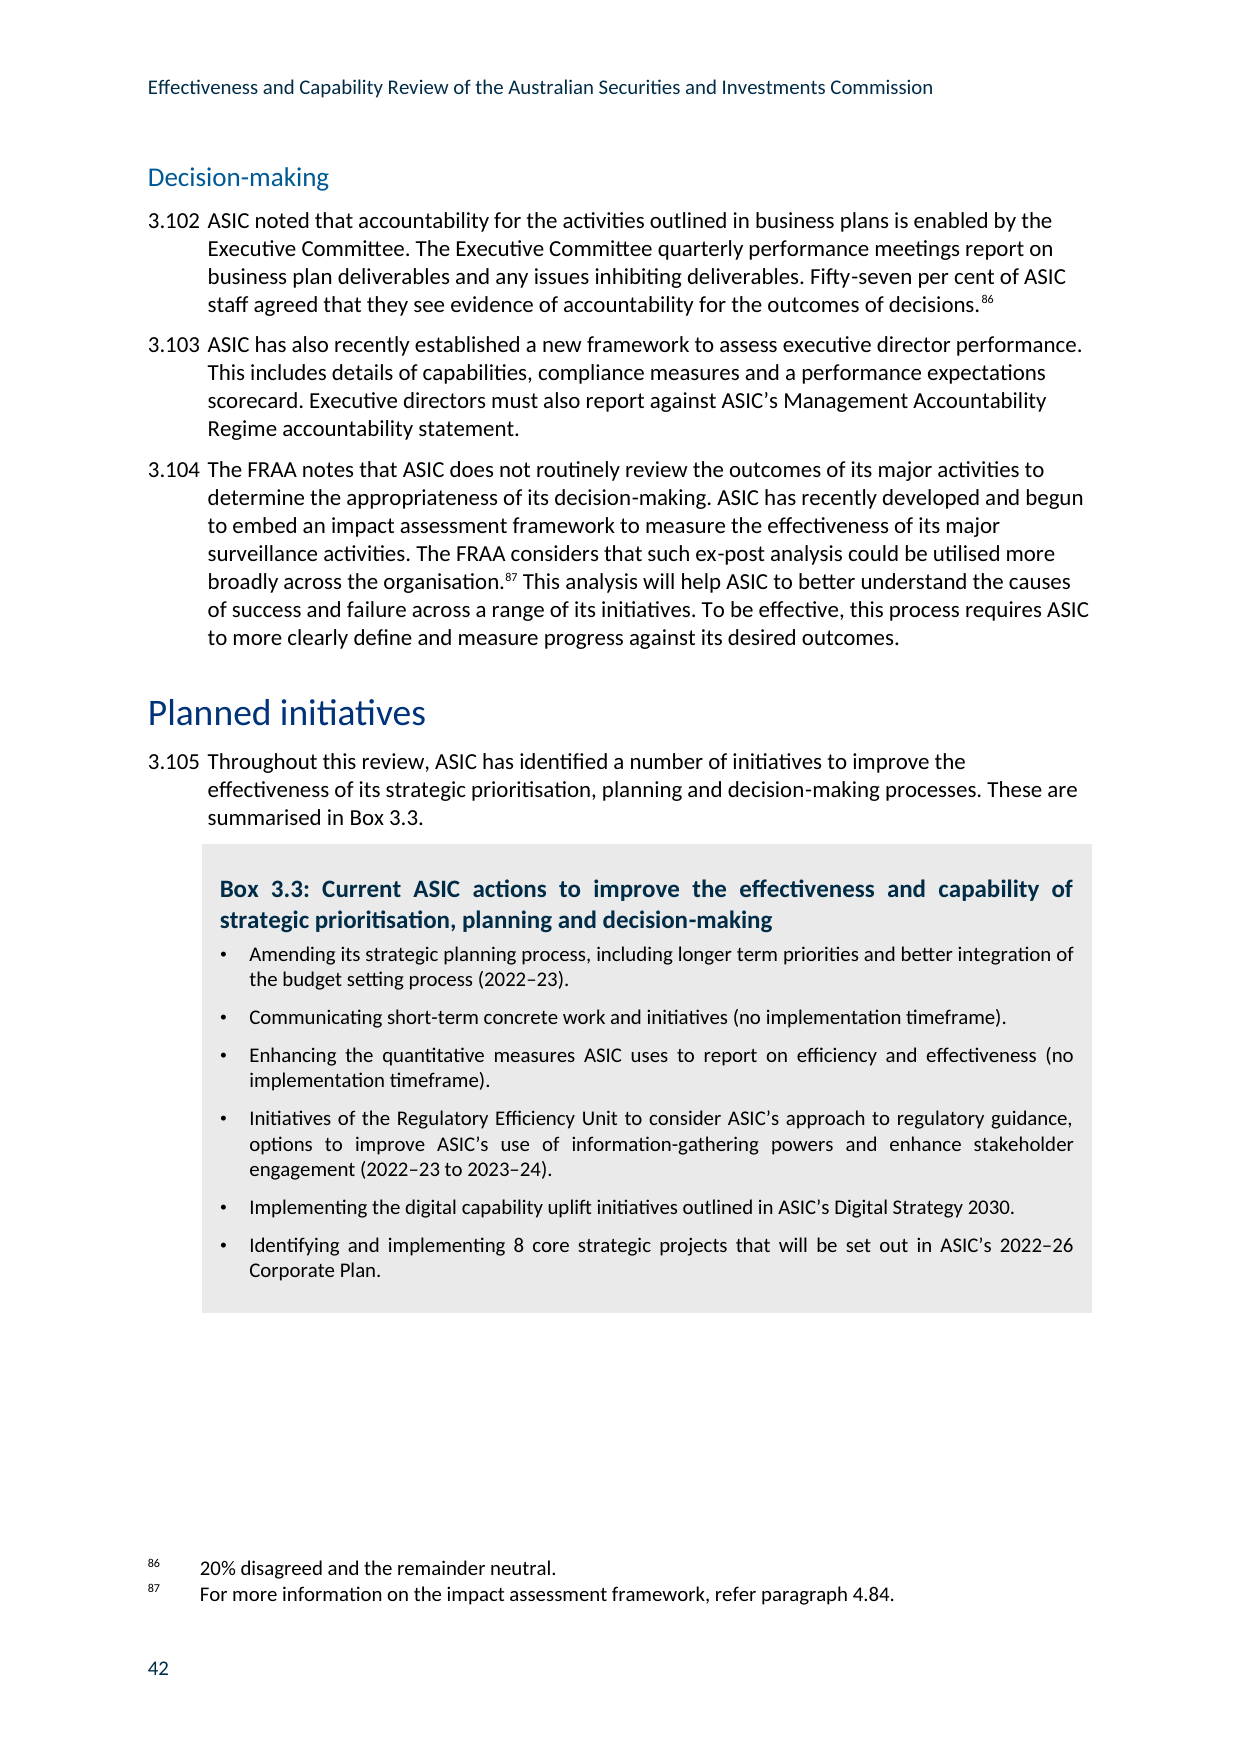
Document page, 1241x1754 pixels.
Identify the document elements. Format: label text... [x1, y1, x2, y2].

list ASIC noted that accountability for the activities outlined in business plans is enabled by the Executive Committee. The Executive Committee quarterly performance meetings report on business plan deliverables and any issues inhibiting deliverables. Fifty-seven per cent of ASIC staff agreed that they see evidence of accountability for the outcomes of decisions. [148, 206, 1092, 318]
list The FRAA notes that ASIC does not routinely review the outcomes of its major activities to determine the appropriateness of its decision-making. ASIC has recently developed and begun to embed an impact assessment framework to measure the effectiveness of its major surveillance activities. The FRAA considers that such ex-post analysis could be utilised more broadly across the organisation. This analysis will help ASIC to better understand the causes of success and failure across a range of its initiatives. To be effective, this process requires ASIC to more clearly define and measure progress against its desired outcomes. [148, 455, 1092, 651]
table_header Box 3.3: Current ASIC actions to improve the effectiveness and capability of strategic prioritisation, planning and decision-making Amending its strategic planning process, including longer term priorities and better integration of the budget setting process (2022–23). Communicating short-term concrete work and initiatives (no implementation timeframe). Enhancing the quantitative measures ASIC uses to report on efficiency and effectiveness (no implementation timeframe). Initiatives of the Regulatory Efficiency Unit to consider ASIC’s approach to regulatory guidance, options to improve ASIC’s use of information-gathering powers and enhance stakeholder engagement (2022–23 to 2023–24). Implementing the digital capability uplift initiatives outlined in ASIC’s Digital Strategy 2030. Identifying and implementing 8 core strategic projects that will be set out in ASIC’s 2022–26 Corporate Plan. [202, 844, 1092, 1313]
subtitle Planned initiatives [148, 688, 1092, 734]
list ASIC has also recently established a new framework to assess executive director performance. This includes details of capabilities, compliance measures and a performance expectations scorecard. Executive directors must also report against ASIC’s Management Accountability Regime accountability statement. [148, 330, 1092, 442]
list Throughout this review, ASIC has identified a number of initiatives to improve the effectiveness of its strategic prioritisation, planning and decision-making processes. These are summarised in Box 3.3. [148, 747, 1092, 831]
subtitle Decision-making [148, 160, 1092, 193]
